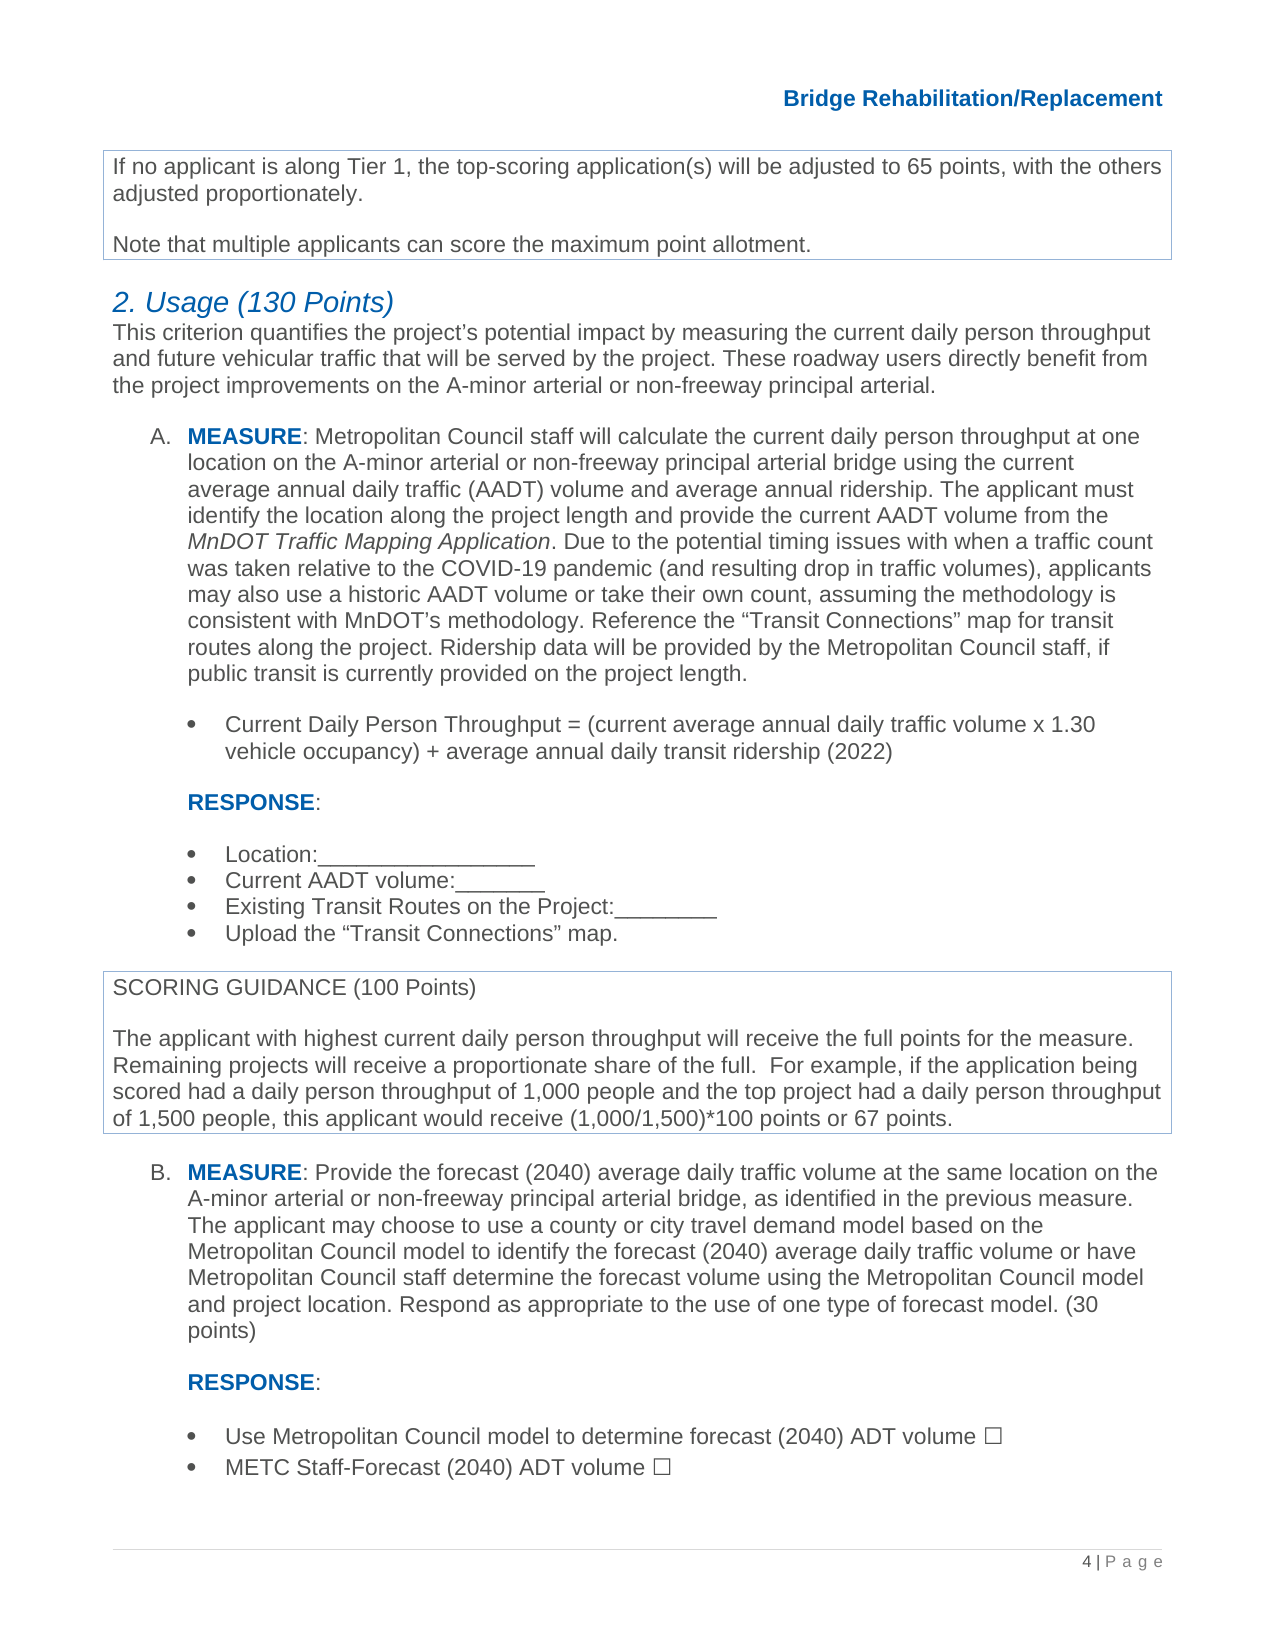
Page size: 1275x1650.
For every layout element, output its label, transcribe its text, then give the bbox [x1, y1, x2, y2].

text The applicant with highest current daily person throughput will receive the full points for the measure. Remaining projects will receive a proportionate share of the full. For example, if the application being scored had a daily person throughput of 1,000 people and the top project had a daily person throughput of 1,500 people, this applicant would receive (1,000/1,500)*100 points or 67 points. [104, 1022, 1171, 1133]
subtitle 2. Usage (130 Points) [112, 285, 1162, 319]
list MEASURE: Metropolitan Council staff will calculate the current daily person throughput at one location on the A-minor arterial or non-freeway principal arterial bridge using the current average annual daily traffic (AADT) volume and average annual ridership. The applicant must identify the location along the project length and provide the current AADT volume from the MnDOT Traffic Mapping Application. Due to the potential timing issues with when a traffic count was taken relative to the COVID-19 pandemic (and resulting drop in traffic volumes), applicants may also use a historic AADT volume or take their own count, assuming the methodology is consistent with MnDOT’s methodology. Reference the “Transit Connections” map for transit routes along the project. Ridership data will be provided by the Metropolitan Council staff, if public transit is currently provided on the project length. [150, 423, 1162, 686]
list Current AADT volume:_______ [187, 867, 1162, 893]
list Use Metropolitan Council model to determine forecast (2040) ADT volume ☐ [187, 1420, 1162, 1451]
text Note that multiple applicants can score the maximum point allotment. [104, 228, 1171, 259]
list METC Staff-Forecast (2040) ADT volume ☐ [187, 1451, 1162, 1482]
text SCORING GUIDANCE (100 Points) [104, 972, 1171, 1000]
list Location:_________________ [187, 841, 1162, 867]
text RESPONSE: [187, 1368, 1162, 1395]
list Upload the “Transit Connections” map. [187, 919, 1162, 946]
text RESPONSE: [187, 789, 1162, 816]
list MEASURE: Provide the forecast (2040) average daily traffic volume at the same location on the A-minor arterial or non-freeway principal arterial bridge, as identified in the previous measure. The applicant may choose to use a county or city travel demand model based on the Metropolitan Council model to identify the forecast (2040) average daily traffic volume or have Metropolitan Council staff determine the forecast volume using the Metropolitan Council model and project location. Respond as appropriate to the use of one type of forecast model. (30 points) [150, 1159, 1162, 1343]
text This criterion quantifies the project’s potential impact by measuring the current daily person throughput and future vehicular traffic that will be served by the project. These roadway users directly benefit from the project improvements on the A-minor arterial or non-freeway principal arterial. [112, 319, 1162, 398]
list Existing Transit Routes on the Project:________ [187, 893, 1162, 919]
list Current Daily Person Throughput = (current average annual daily traffic volume x 1.30 vehicle occupancy) + average annual daily transit ridership (2022) [187, 711, 1162, 764]
text If no applicant is along Tier 1, the top-scoring application(s) will be adjusted to 65 points, with the others adjusted proportionately. [104, 151, 1171, 206]
